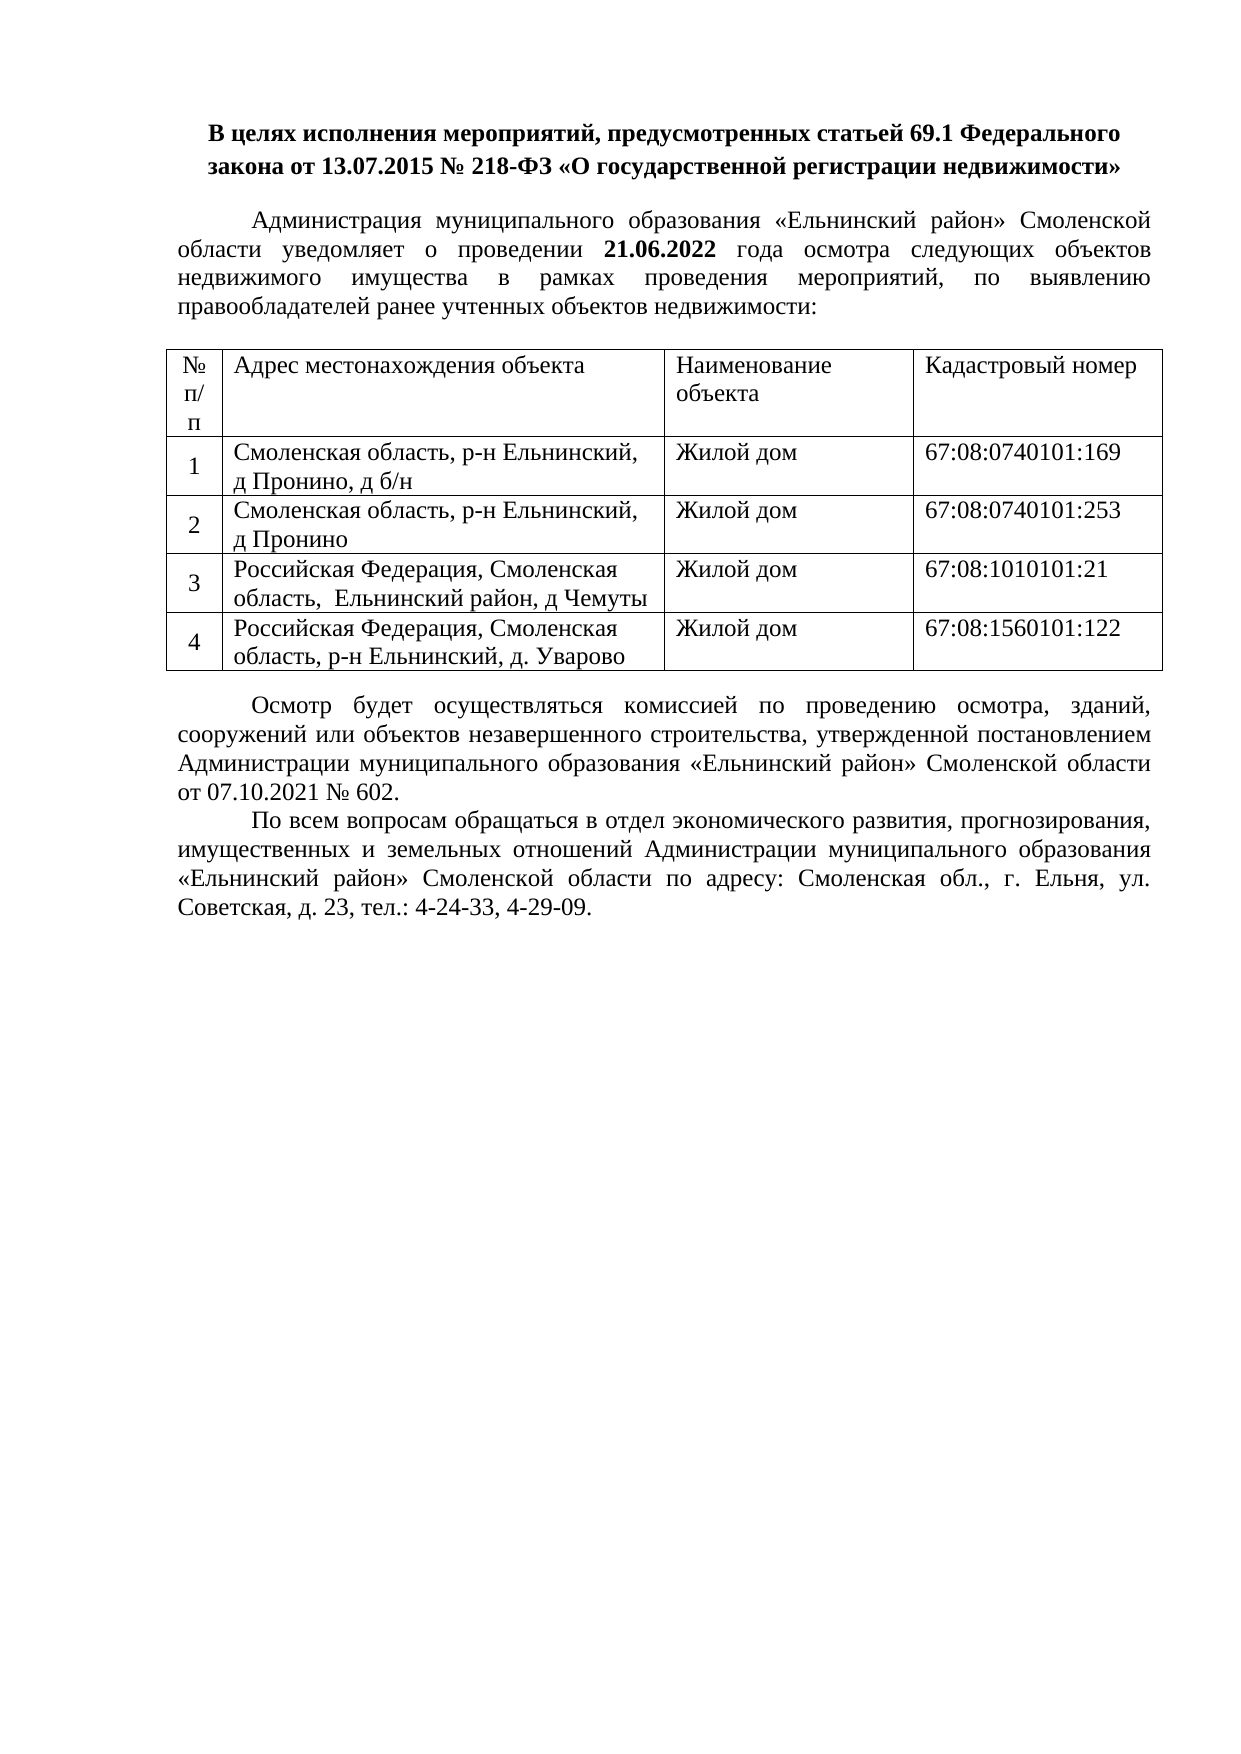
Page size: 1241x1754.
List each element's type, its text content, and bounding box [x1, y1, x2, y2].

table_cell Жилой дом [665, 554, 913, 612]
table_header Кадастровый номер [914, 350, 1162, 436]
table_cell Смоленская область, р-н Ельнинский, д Пронино [223, 496, 664, 553]
table_cell Жилой дом [665, 496, 913, 553]
table_cell 67:08:0740101:169 [914, 437, 1162, 494]
table_cell 67:08:1560101:122 [914, 613, 1162, 670]
table_cell Жилой дом [665, 613, 913, 670]
table_header Адрес местонахождения объекта [223, 350, 664, 436]
table_cell Смоленская область, р-н Ельнинский, д Пронино, д б/н [223, 437, 664, 494]
table_cell 3 [167, 554, 222, 612]
text Осмотр будет осуществляться комиссией по проведению осмотра, зданий, сооружений или объектов незавершенного строительства, утвержденной постановлением Администрации муниципального образования «Ельнинский район» Смоленской области от 07.10.2021 № 602. [177, 690, 1152, 805]
table_cell 1 [167, 437, 222, 494]
table_cell Жилой дом [665, 437, 913, 494]
table_cell 4 [167, 613, 222, 670]
text По всем вопросам обращаться в отдел экономического развития, прогнозирования, имущественных и земельных отношений Администрации муниципального образования «Ельнинский район» Смоленской области по адресу: Смоленская обл., г. Ельня, ул. Советская, д. 23, тел.: 4-24-33, 4-29-09. [177, 805, 1152, 920]
table_cell Российская Федерация, Смоленская область, Ельнинский район, д Чемуты [223, 554, 664, 612]
text Администрация муниципального образования «Ельнинский район» Смоленской области уведомляет о проведении 21.06.2022 года осмотра следующих объектов недвижимого имущества в рамках проведения мероприятий, по выявлению правообладателей ранее учтенных объектов недвижимости: [177, 205, 1152, 320]
table_cell Российская Федерация, Смоленская область, р-н Ельнинский, д. Уварово [223, 613, 664, 670]
table_cell 67:08:1010101:21 [914, 554, 1162, 612]
text В целях исполнения мероприятий, предусмотренных статьей 69.1 Федерального закона от 13.07.2015 № 218-ФЗ «О государственной регистрации недвижимости» [177, 118, 1152, 180]
table_header № п/п [167, 350, 222, 436]
table_cell 67:08:0740101:253 [914, 496, 1162, 553]
table_cell 2 [167, 496, 222, 553]
table_header Наименование объекта [665, 350, 913, 436]
